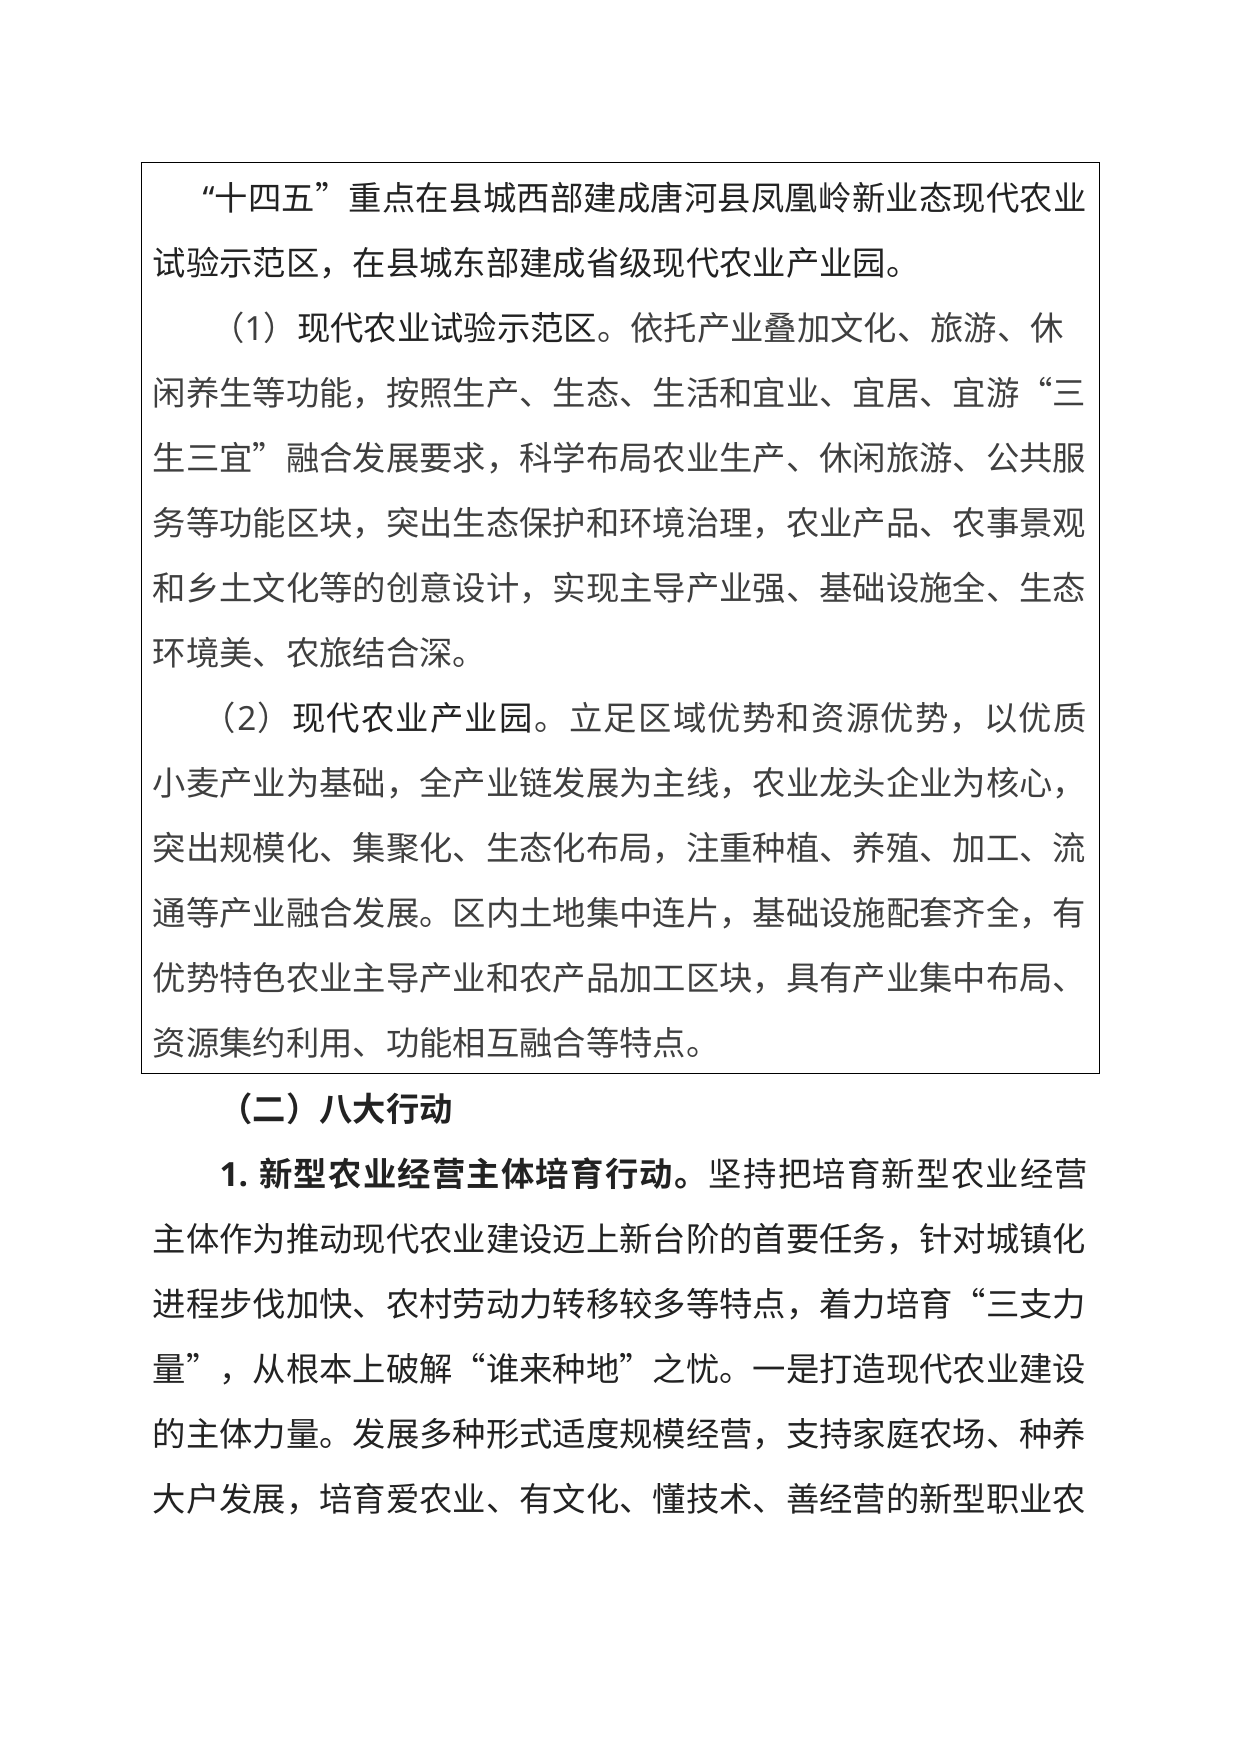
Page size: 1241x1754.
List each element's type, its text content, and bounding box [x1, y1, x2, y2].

table_cell “十四五”重点在县城西部建成唐河县凤凰岭新业态现代农业试验示范区，在县城东部建成省级现代农业产业园。 （1）现代农业试验示范区。依托产业叠加文化、旅游、休闲养生等功能，按照生产、生态、生活和宜业、宜居、宜游“三生三宜”融合发展要求，科学布局农业生产、休闲旅游、公共服务等功能区块，突出生态保护和环境治理，农业产品、农事景观和乡土文化等的创意设计，实现主导产业强、基础设施全、生态环境美、农旅结合深。 （2）现代农业产业园。立足区域优势和资源优势，以优质小麦产业为基础，全产业链发展为主线，农业龙头企业为核心，突出规模化、集聚化、生态化布局，注重种植、养殖、加工、流通等产业融合发展。区内土地集中连片，基础设施配套齐全，有优势特色农业主导产业和农产品加工区块，具有产业集中布局、资源集约利用、功能相互融合等特点。 [142, 163, 1099, 1073]
text （二）八大行动 [152, 1074, 1088, 1139]
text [152, 1139, 1088, 1529]
